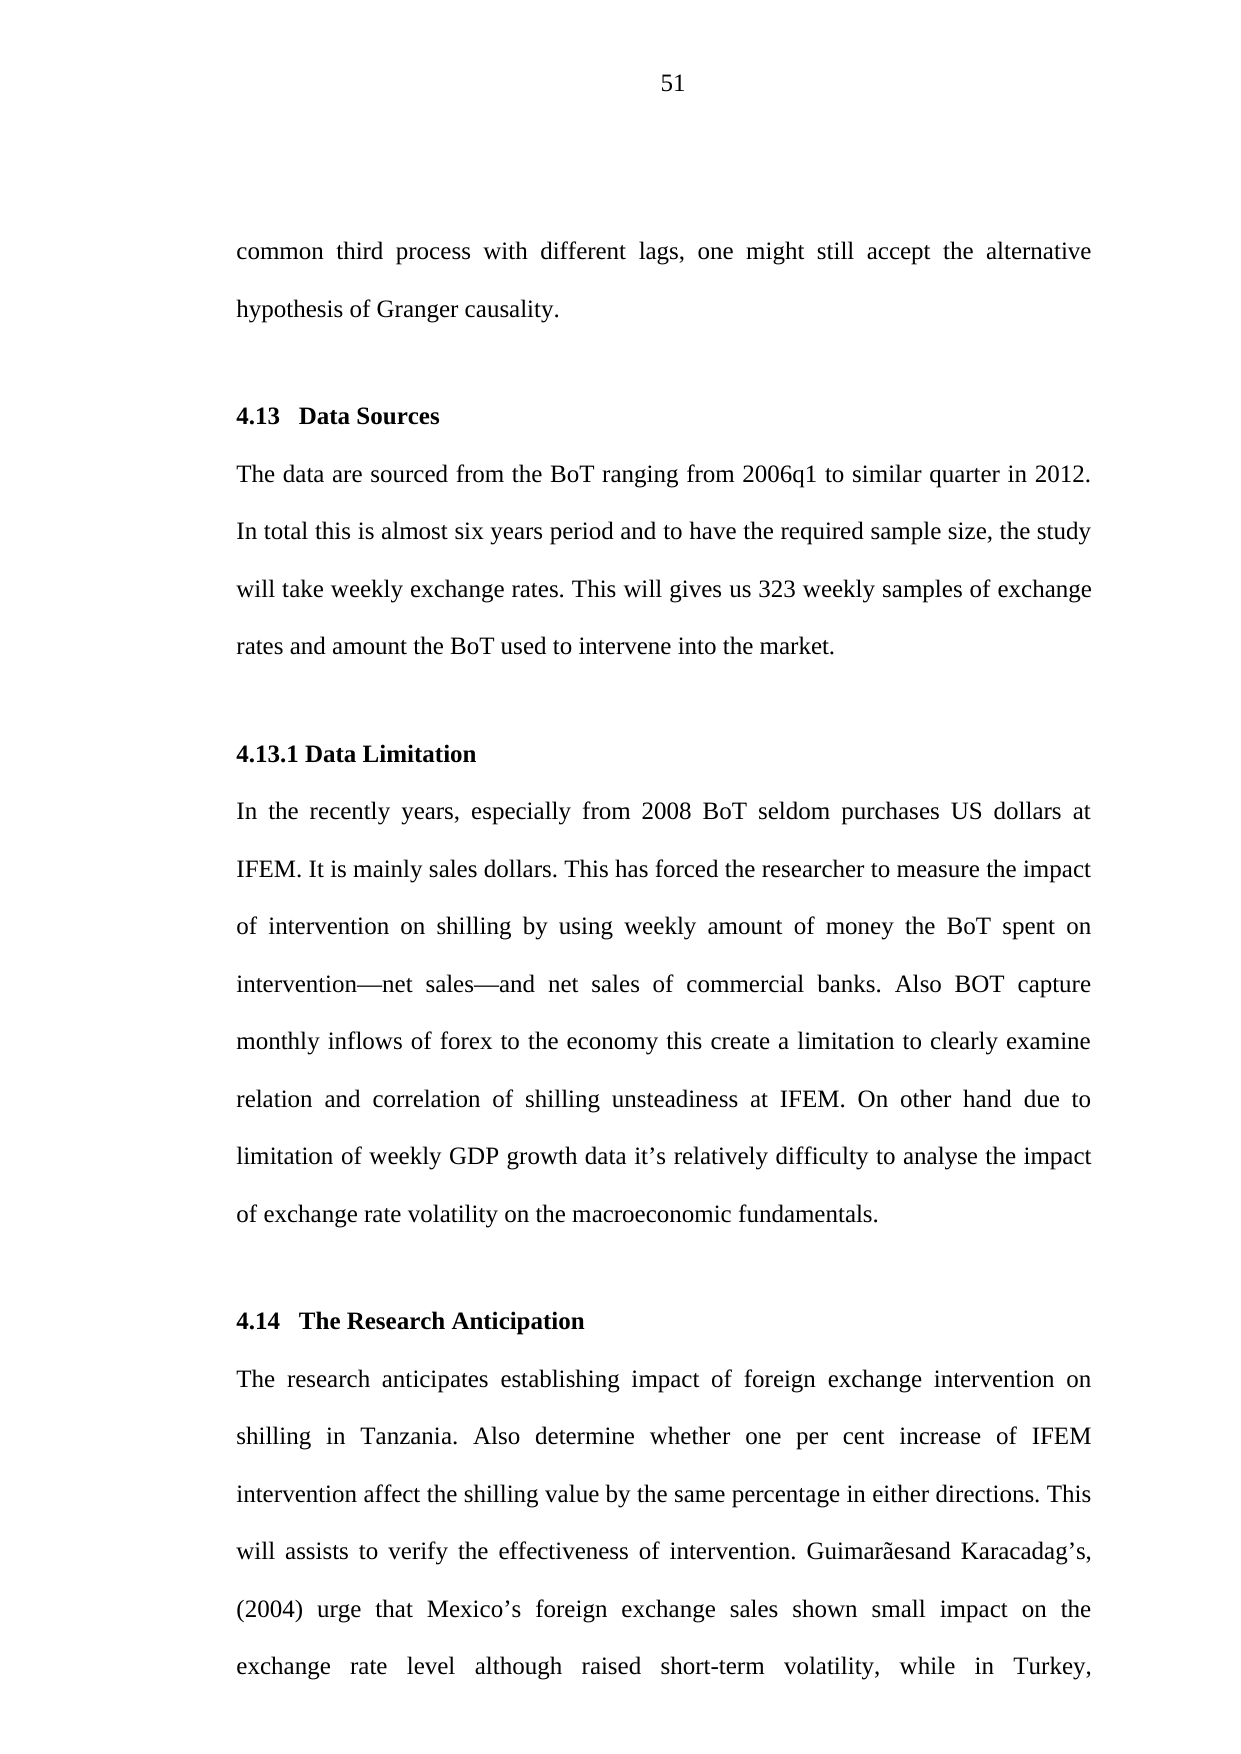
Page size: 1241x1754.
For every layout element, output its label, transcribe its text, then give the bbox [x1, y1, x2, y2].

text The data are sourced from the BoT ranging from 2006q1 to similar quarter in 2012. In total this is almost six years period and to have the required sample size, the study will take weekly exchange rates. This will gives us 323 weekly samples of exchange rates and amount the BoT used to intervene into the market. [236, 459, 1092, 660]
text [236, 236, 1092, 322]
subtitle 4.13.1 Data Limitation [236, 739, 1092, 767]
subtitle 4.14 The Research Anticipation [236, 1306, 1092, 1335]
text In the recently years, especially from 2008 BoT seldom purchases US dollars at IFEM. It is mainly sales dollars. This has forced the researcher to measure the impact of intervention on shilling by using weekly amount of money the BoT spent on intervention—net sales—and net sales of commercial banks. Also BOT capture monthly inflows of forex to the economy this create a limitation to clearly examine relation and correlation of shilling unsteadiness at IFEM. On other hand due to limitation of weekly GDP growth data it’s relatively difficulty to analyse the impact of exchange rate volatility on the macroeconomic fundamentals. [236, 796, 1092, 1227]
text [236, 1364, 1092, 1680]
subtitle 4.13 Data Sources [236, 401, 1092, 430]
